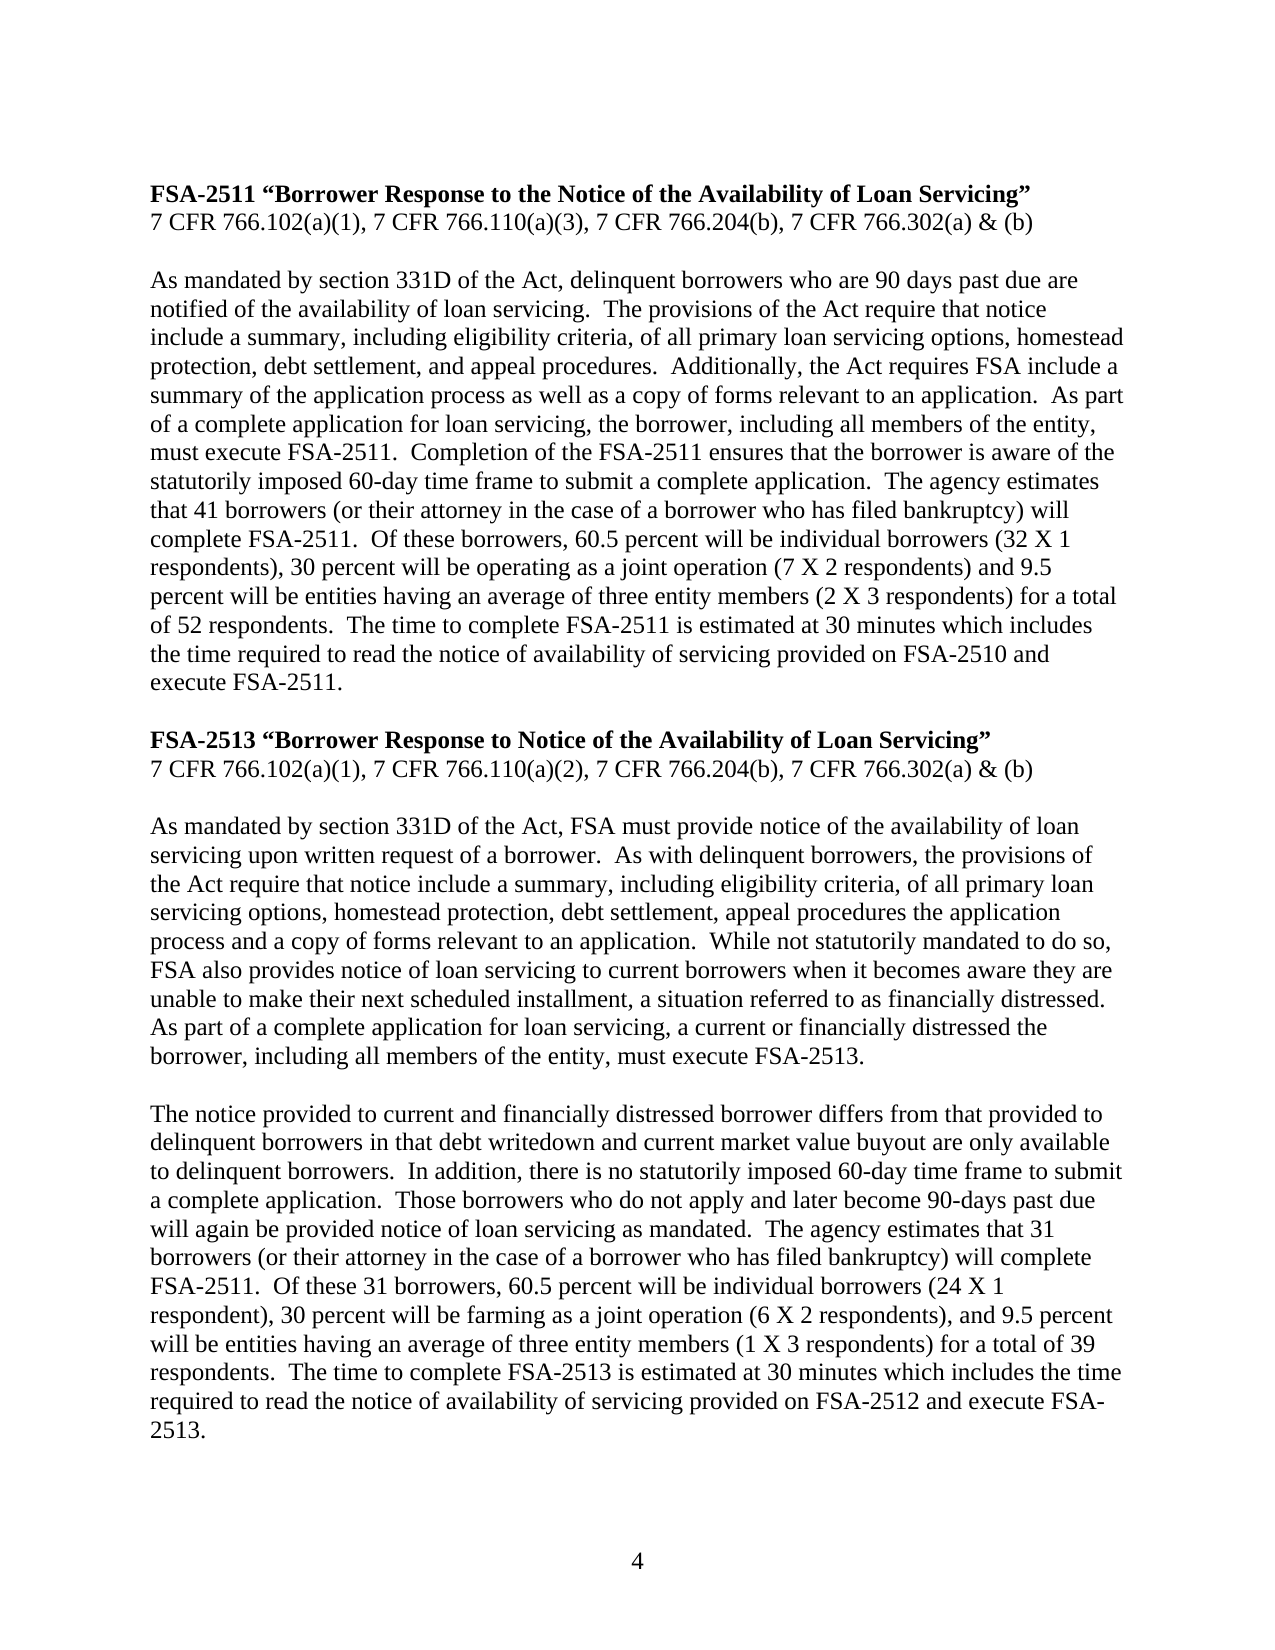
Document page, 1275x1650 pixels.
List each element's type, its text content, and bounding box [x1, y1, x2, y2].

text FSA-2513 “Borrower Response to Notice of the Availability of Loan Servicing” [150, 725, 1125, 754]
text 7 CFR 766.102(a)(1), 7 CFR 766.110(a)(2), 7 CFR 766.204(b), 7 CFR 766.302(a) & (b) [150, 754, 1125, 782]
text The notice provided to current and financially distressed borrower differs from that provided to delinquent borrowers in that debt writedown and current market value buyout are only available to delinquent borrowers. In addition, there is no statutorily imposed 60-day time frame to submit a complete application. Those borrowers who do not apply and later become 90-days past due will again be provided notice of loan servicing as mandated. The agency estimates that 31 borrowers (or their attorney in the case of a borrower who has filed bankruptcy) will complete FSA-2511. Of these 31 borrowers, 60.5 percent will be individual borrowers (24 X 1 respondent), 30 percent will be farming as a joint operation (6 X 2 respondents), and 9.5 percent will be entities having an average of three entity members (1 X 3 respondents) for a total of 39 respondents. The time to complete FSA-2513 is estimated at 30 minutes which includes the time required to read the notice of availability of servicing provided on FSA-2512 and execute FSA-2513. [150, 1099, 1125, 1444]
text FSA-2511 “Borrower Response to the Notice of the Availability of Loan Servicing” [150, 179, 1125, 207]
text As mandated by section 331D of the Act, delinquent borrowers who are 90 days past due are notified of the availability of loan servicing. The provisions of the Act require that notice include a summary, including eligibility criteria, of all primary loan servicing options, homestead protection, debt settlement, and appeal procedures. Additionally, the Act requires FSA include a summary of the application process as well as a copy of forms relevant to an application. As part of a complete application for loan servicing, the borrower, including all members of the entity, must execute FSA-2511. Completion of the FSA-2511 ensures that the borrower is aware of the statutorily imposed 60-day time frame to submit a complete application. The agency estimates that 41 borrowers (or their attorney in the case of a borrower who has filed bankruptcy) will complete FSA-2511. Of these borrowers, 60.5 percent will be individual borrowers (32 X 1 respondents), 30 percent will be operating as a joint operation (7 X 2 respondents) and 9.5 percent will be entities having an average of three entity members (2 X 3 respondents) for a total of 52 respondents. The time to complete FSA-2511 is estimated at 30 minutes which includes the time required to read the notice of availability of servicing provided on FSA-2510 and execute FSA-2511. [150, 265, 1125, 696]
text As mandated by section 331D of the Act, FSA must provide notice of the availability of loan servicing upon written request of a borrower. As with delinquent borrowers, the provisions of the Act require that notice include a summary, including eligibility criteria, of all primary loan servicing options, homestead protection, debt settlement, appeal procedures the application process and a copy of forms relevant to an application. While not statutorily mandated to do so, FSA also provides notice of loan servicing to current borrowers when it becomes aware they are unable to make their next scheduled installment, a situation referred to as financially distressed. As part of a complete application for loan servicing, a current or financially distressed the borrower, including all members of the entity, must execute FSA-2513. [150, 811, 1125, 1070]
text 7 CFR 766.102(a)(1), 7 CFR 766.110(a)(3), 7 CFR 766.204(b), 7 CFR 766.302(a) & (b) [150, 207, 1125, 236]
